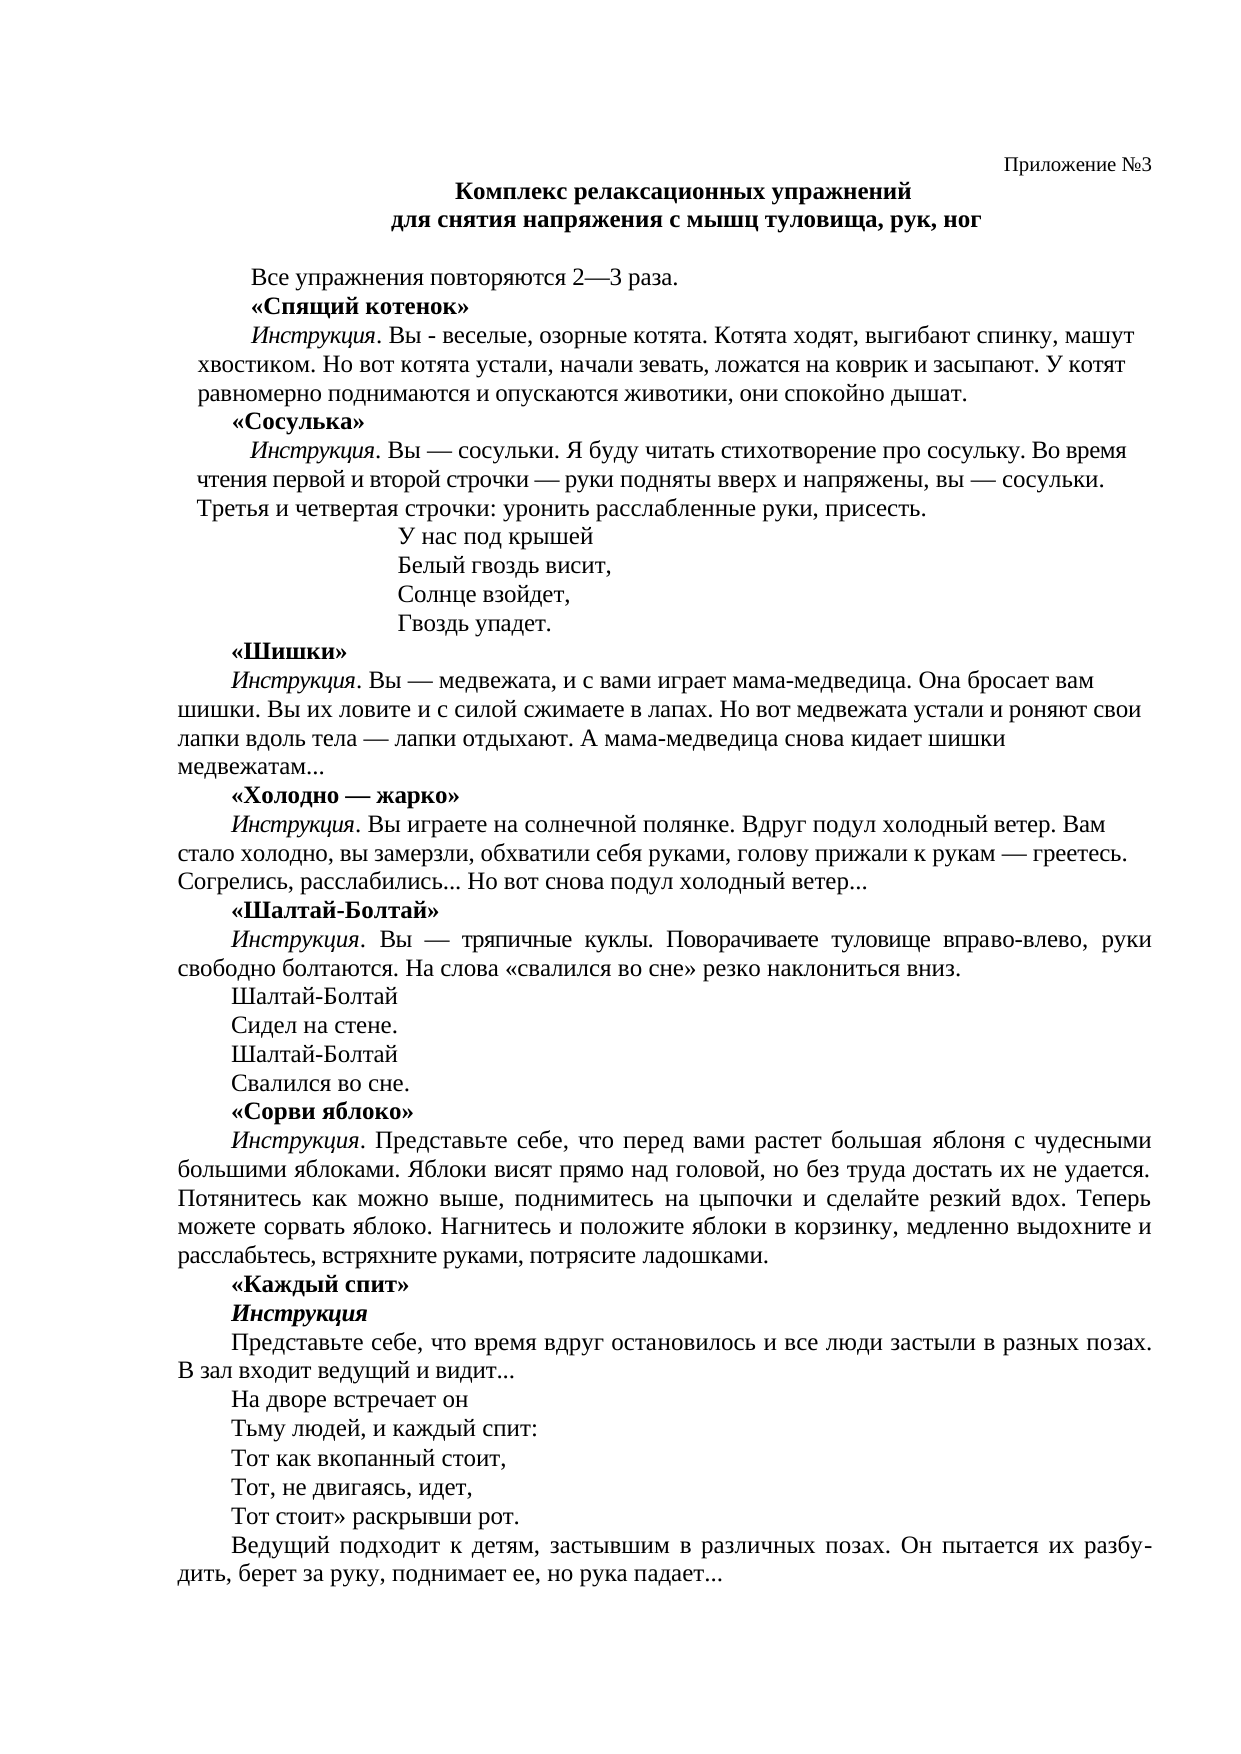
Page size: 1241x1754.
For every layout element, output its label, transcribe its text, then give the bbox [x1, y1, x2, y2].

text Свалился во сне. [177, 1068, 1152, 1096]
text «Холодно — жарко» [177, 780, 1152, 809]
text Шалтай-Болтай [177, 1039, 1152, 1068]
text «Сорви яблоко» [177, 1096, 1152, 1125]
text Шалтай-Болтай [177, 981, 1152, 1010]
text Гвоздь упадет. [344, 608, 1033, 636]
text Инструкция. Вы — тряпичные куклы. Поворачиваете туловище вправо-влево, руки свободно болтаются. На слова «свалился во сне» резко наклониться вниз. [177, 924, 1152, 981]
text Сидел на стене. [177, 1010, 1152, 1039]
text Тот стоит» раскрывши рот. [177, 1501, 1152, 1529]
text Представьте себе, что время вдруг остановилось и все люди застыли в разных позах. В зал входит ведущий и видит... [177, 1327, 1152, 1384]
text «Шалтай-Болтай» [177, 895, 1152, 924]
text Инструкция. Вы — медвежата, и с вами играет мама-медведица. Она бросает вам шишки. Вы их ловите и с силой сжимаете в лапах. Но вот медвежата устали и роняют свои лапки вдоль тела — лапки отдыхают. А мама-медведица снова кидает шишки медвежатам... [177, 665, 1152, 780]
text «Каждый спит» [177, 1269, 1152, 1298]
text Инструкция. Представьте себе, что перед вами растет большая яблоня с чудесными большими яблоками. Яблоки висят прямо над головой, но без труда достать их не удается. Потянитесь как можно выше, поднимитесь на цыпочки и сделайте резкий вдох. Теперь можете сорвать яблоко. Нагнитесь и положите яблоки в корзинку, медленно выдохните и расслабьтесь, встряхните руками, потрясите ладошками. [177, 1125, 1152, 1269]
text «Шишки» [177, 636, 1033, 665]
text Инструкция. Вы - веселые, озорные котята. Котята ходят, выгибают спинку, машут хвостиком. Но вот котята устали, начали зевать, ложатся на коврик и засыпают. У котят равномерно поднимаются и опускаются животики, они спокойно дышат. [197, 320, 1152, 406]
title Приложение №3 [177, 152, 1152, 176]
text «Сосулька» [178, 406, 1152, 435]
title для снятия напряжения с мышц туловища, рук, ног [177, 204, 1152, 233]
title Комплекс релаксационных упражнений [177, 176, 1152, 204]
text Солнце взойдет, [344, 579, 1033, 608]
text Тот как вкопанный стоит, [177, 1443, 1152, 1471]
subtitle Инструкция [177, 1298, 1152, 1326]
text На дворе встречает он [177, 1384, 1152, 1413]
text Все упражнения повторяются 2—3 раза. [197, 262, 1152, 291]
text У нас под крышей [344, 521, 1033, 550]
text Инструкция. Вы — сосульки. Я буду читать стихотворение про сосульку. Во время чтения первой и второй строчки — руки подняты вверх и напряжены, вы — сосульки. Третья и четвертая строчки: уронить расслабленные руки, присесть. [196, 435, 1152, 521]
text Тьму людей, и каждый спит: [177, 1413, 1152, 1442]
text Белый гвоздь висит, [344, 550, 1033, 579]
text «Спящий котенок» [197, 291, 1152, 320]
text Инструкция. Вы играете на солнечной полянке. Вдруг подул холодный ветер. Вам стало холодно, вы замерзли, обхватили себя руками, голову прижали к рукам — греетесь. Согрелись, расслабились... Но вот снова подул холодный ветер... [177, 809, 1152, 895]
text Ведущий подходит к детям, застывшим в различных позах. Он пытается их разбудить, берет за руку, поднимает ее, но рука падает... [177, 1530, 1152, 1587]
text Тот, не двигаясь, идет, [177, 1472, 1152, 1500]
